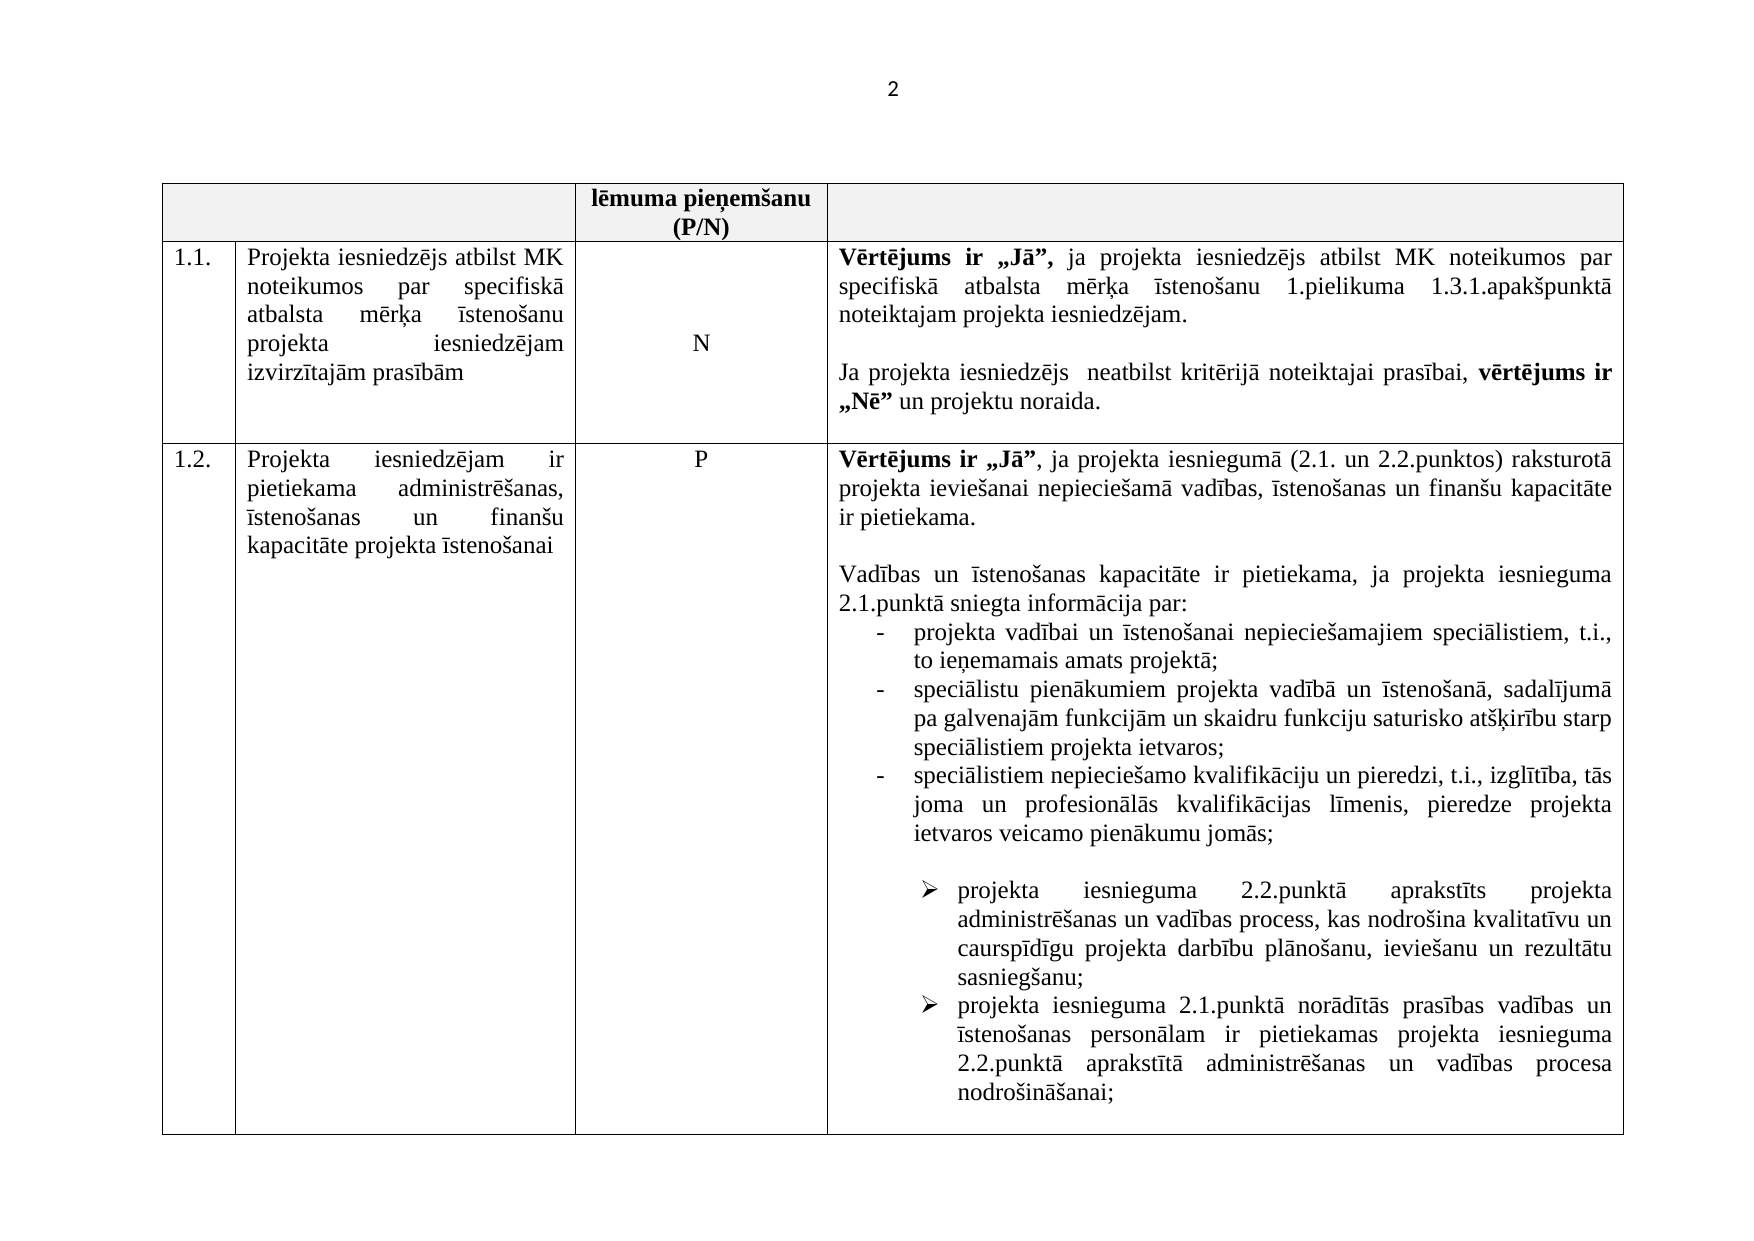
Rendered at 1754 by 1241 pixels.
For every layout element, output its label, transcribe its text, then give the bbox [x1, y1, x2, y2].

table_cell P [576, 444, 827, 1134]
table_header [163, 184, 575, 241]
table_cell N [576, 242, 827, 443]
table_cell Vērtējums ir „Jā”, ja projekta iesniedzējs atbilst MK noteikumos par specifiskā atbalsta mērķa īstenošanu 1.pielikuma 1.3.1.apakšpunktā noteiktajam projekta iesniedzējam. Ja projekta iesniedzējs neatbilst kritērijā noteiktajai prasībai, vērtējums ir „Nē” un projektu noraida. [828, 242, 1623, 443]
table_cell Projekta iesniedzējs atbilst MK noteikumos par specifiskā atbalsta mērķa īstenošanu projekta iesniedzējam izvirzītajām prasībām [236, 242, 575, 443]
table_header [828, 184, 1623, 241]
table_cell 1.2. [163, 444, 235, 1134]
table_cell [828, 444, 1623, 1134]
table_cell 1.1. [163, 242, 235, 443]
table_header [576, 184, 827, 241]
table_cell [236, 444, 575, 1134]
